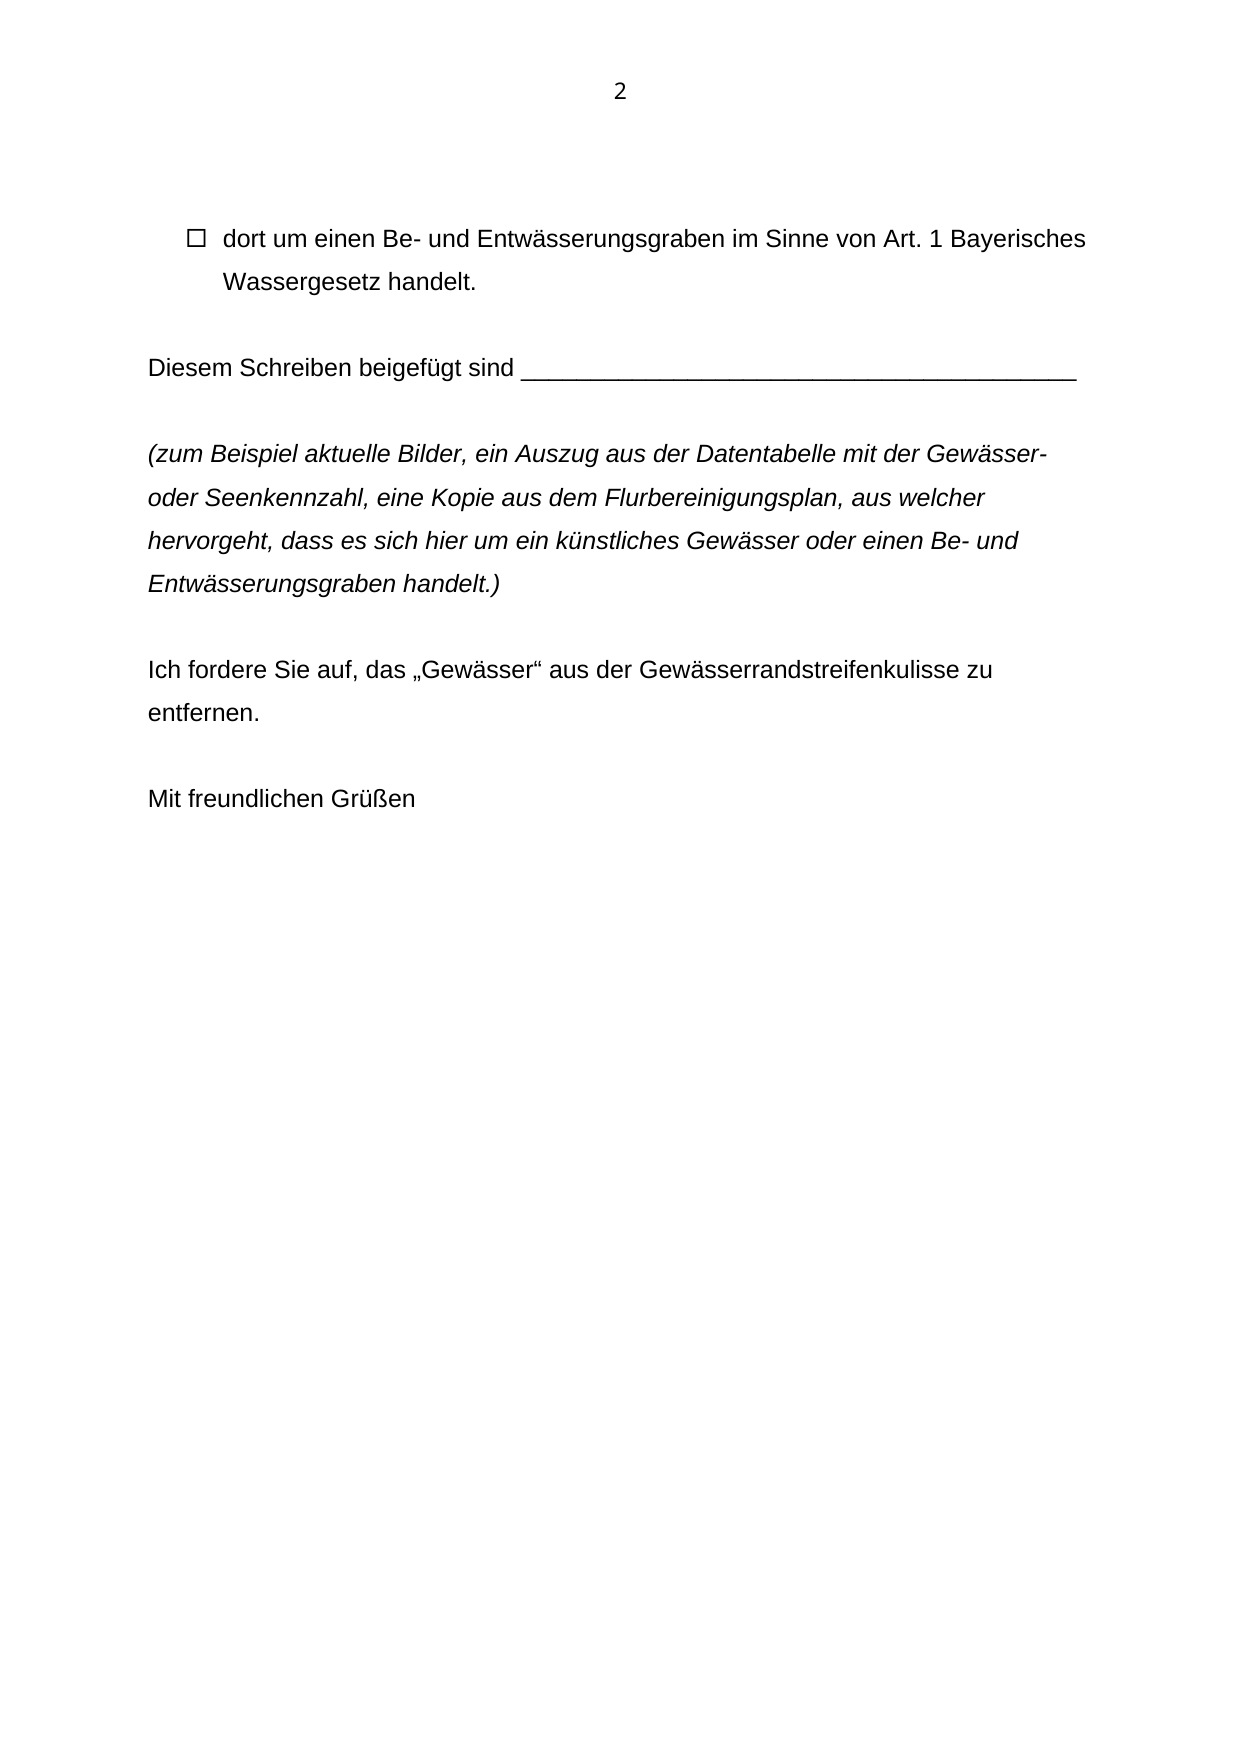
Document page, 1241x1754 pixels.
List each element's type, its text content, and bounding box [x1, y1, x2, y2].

text Diesem Schreiben beigefügt sind ________________________________________ [148, 353, 1092, 382]
text (zum Beispiel aktuelle Bilder, ein Auszug aus der Datentabelle mit der Gewässer- oder Seenkennzahl, eine Kopie aus dem Flurbereinigungsplan, aus welcher hervorgeht, dass es sich hier um ein künstliches Gewässer oder einen Be- und Entwässerungsgraben handelt.) [148, 439, 1092, 598]
list dort um einen Be- und Entwässerungsgraben im Sinne von Art. 1 Bayerisches Wassergesetz handelt. [185, 224, 1092, 296]
text Mit freundlichen Grüßen [148, 784, 1092, 813]
text Ich fordere Sie auf, das „Gewässer“ aus der Gewässerrandstreifenkulisse zu entfernen. [148, 655, 1092, 727]
